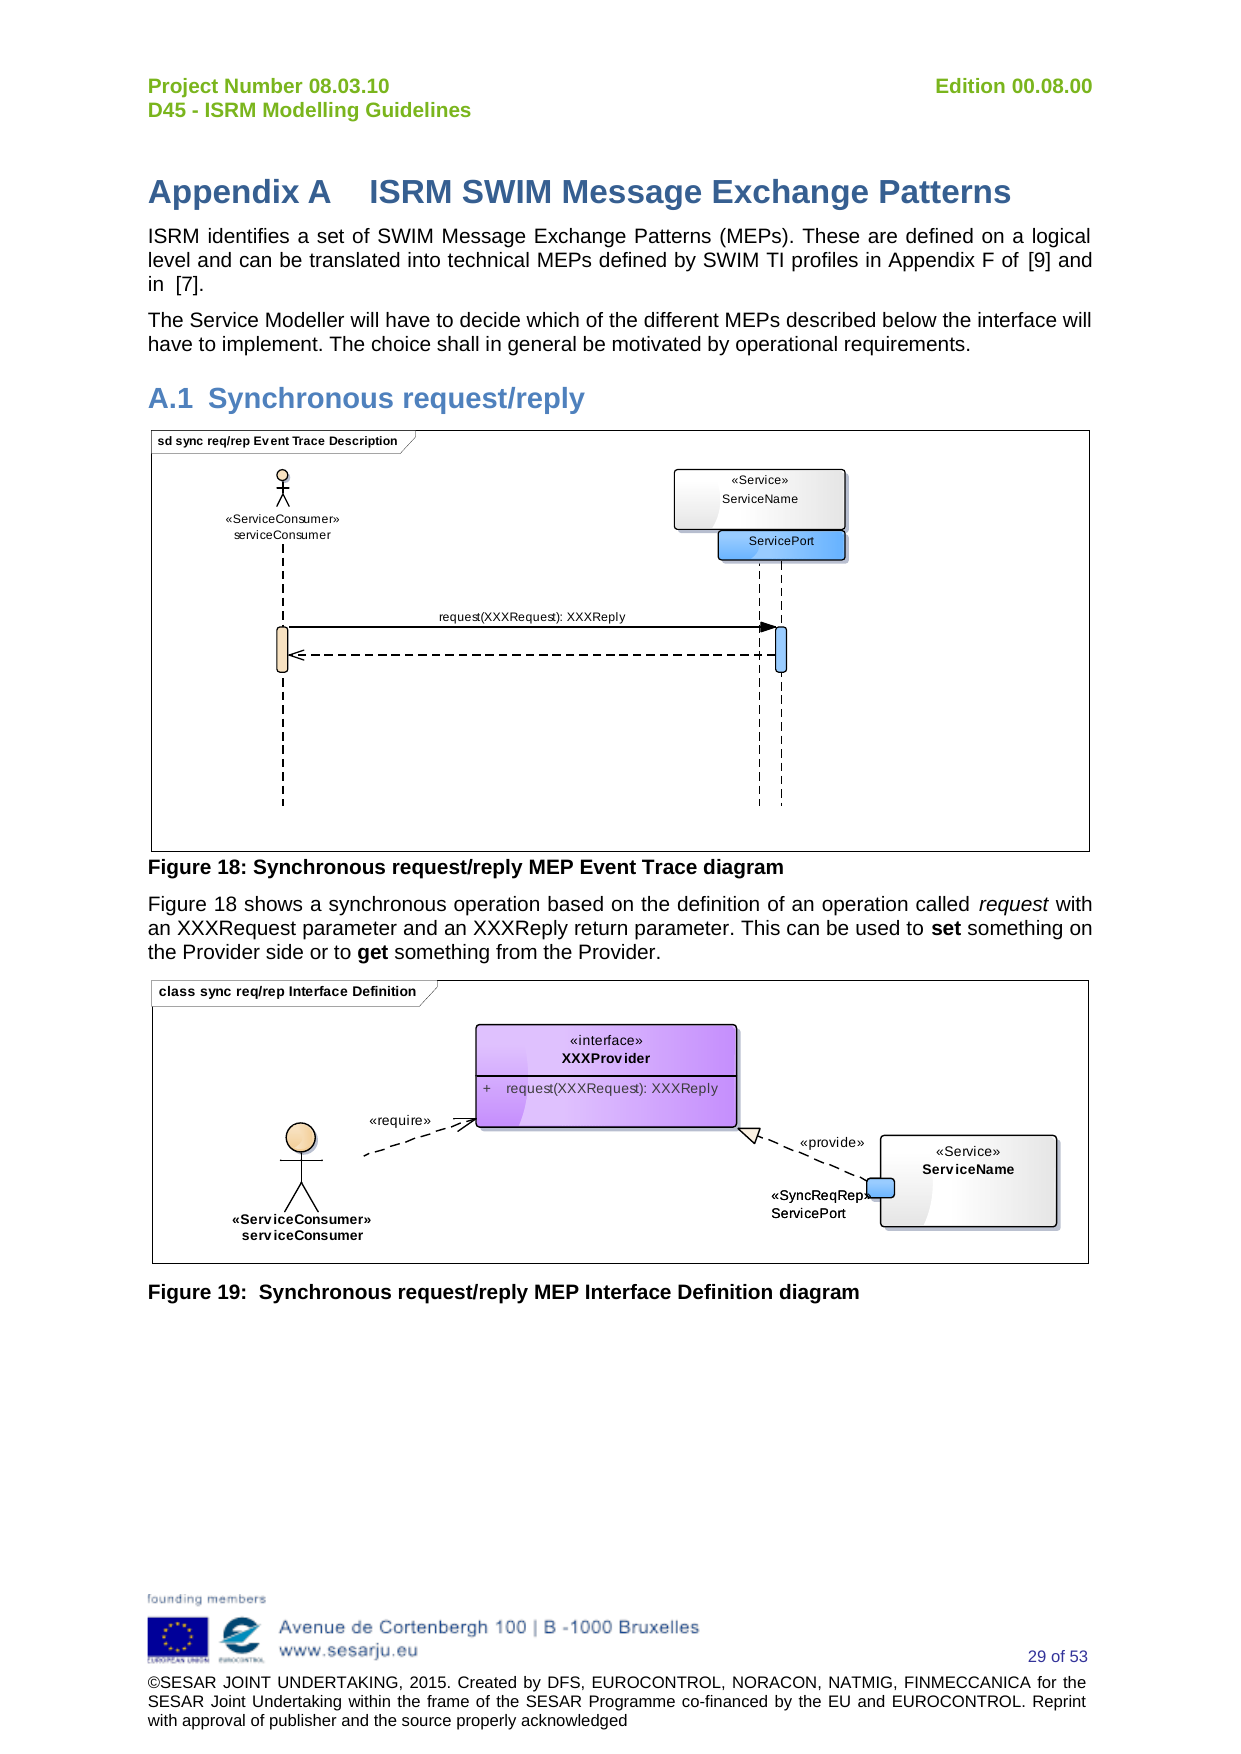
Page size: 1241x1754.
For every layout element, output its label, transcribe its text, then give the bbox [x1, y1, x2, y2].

text The Service Modeller will have to decide which of the different MEPs described below the interface will have to implement. The choice shall in general be motivated by operational requirements. [148, 308, 1093, 356]
picture [147, 1594, 703, 1667]
text Figure 18 shows a synchronous operation based on the definition of an operation called request with an XXXRequest parameter and an XXXReply return parameter. This can be used to set something on the Provider side or to get something from the Provider. [148, 892, 1093, 963]
subtitle Synchronous request/reply [148, 381, 1093, 414]
text ISRM identifies a set of SWIM Message Exchange Patterns (MEPs). These are defined on a logical level and can be translated into technical MEPs defined by SWIM TI profiles in Appendix F of [9] and in [7]. [148, 223, 1093, 295]
list ISRM SWIM Message Exchange Patterns [148, 173, 1093, 211]
